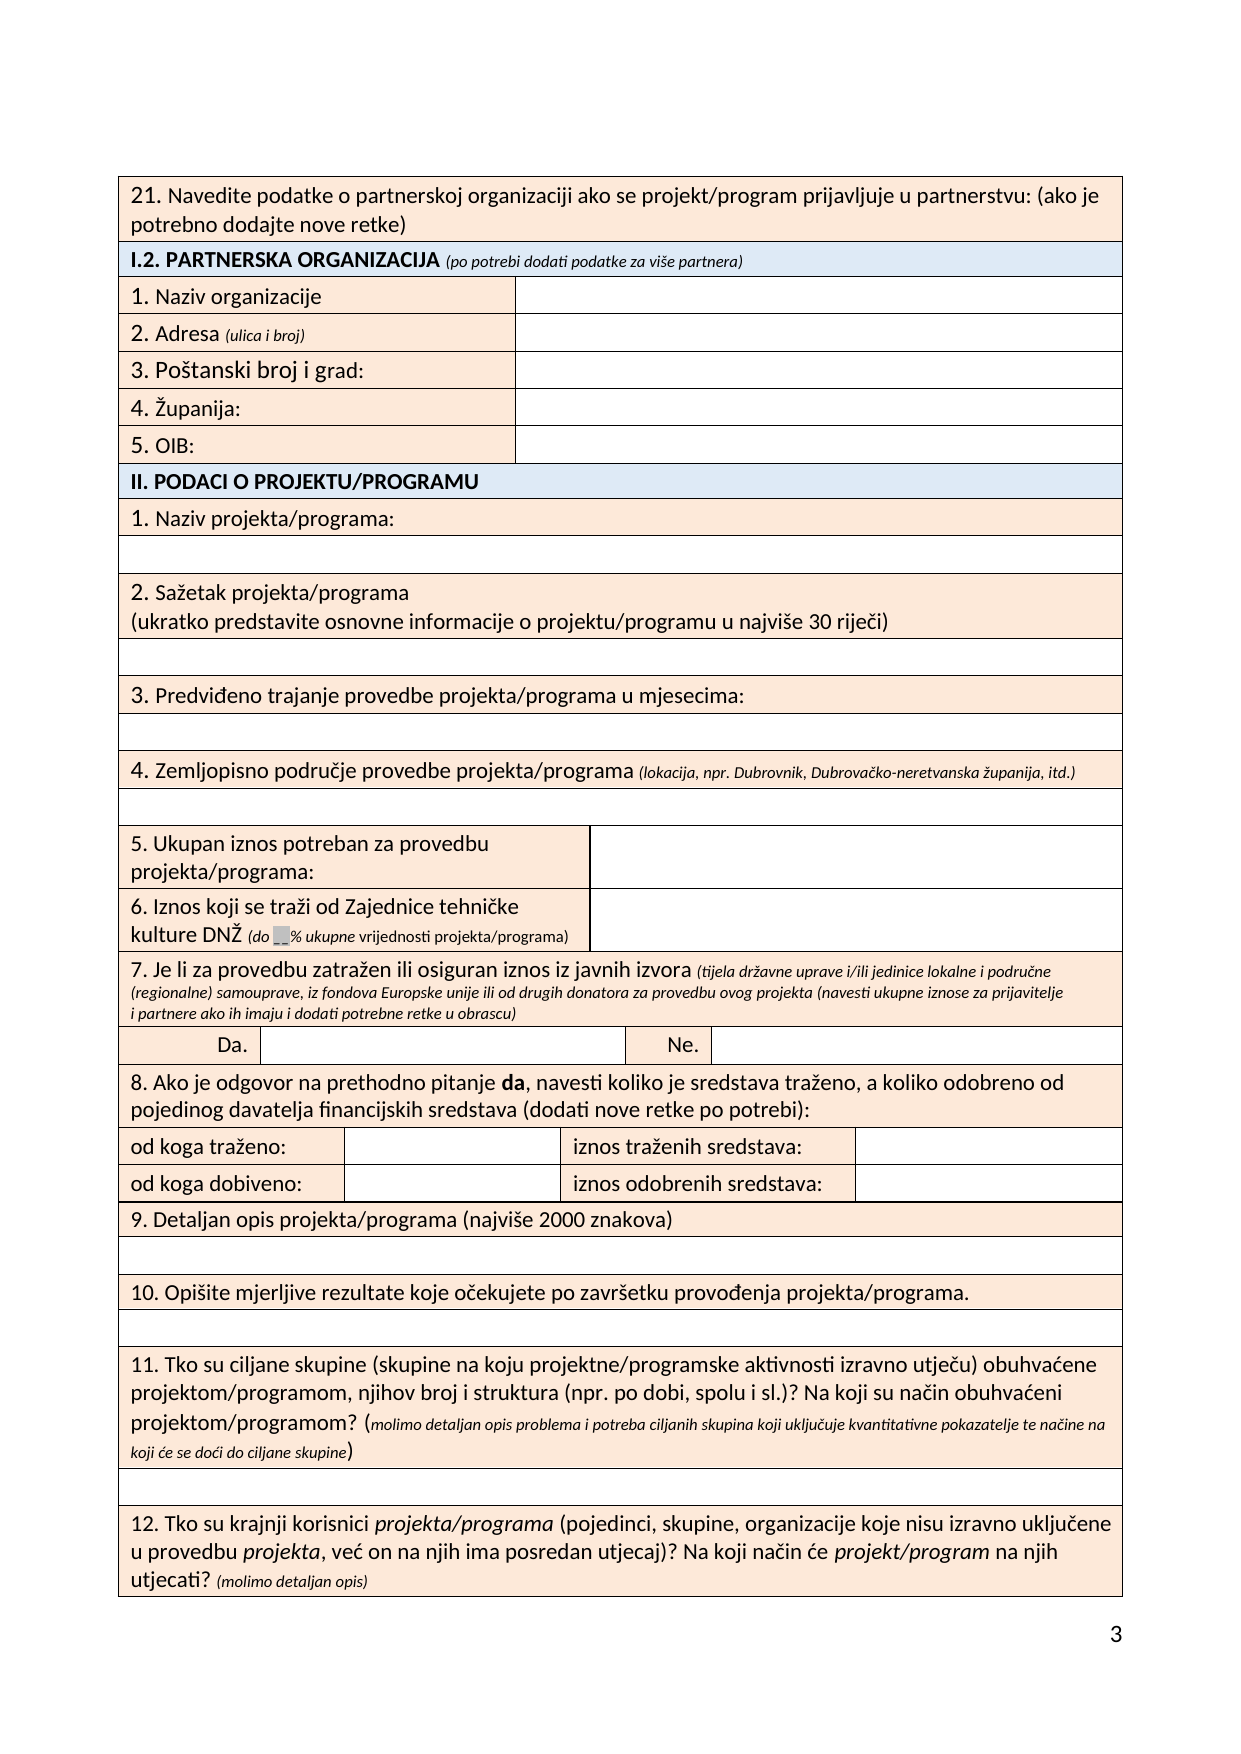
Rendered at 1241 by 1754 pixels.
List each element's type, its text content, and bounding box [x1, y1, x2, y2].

table_cell [261, 1027, 625, 1064]
table_cell [591, 889, 1122, 951]
table_cell Ne. [626, 1027, 711, 1064]
table_cell od koga traženo: [119, 1128, 344, 1164]
table_cell 2. Adresa (ulica i broj) [119, 314, 515, 351]
table_cell [516, 314, 1122, 351]
table_cell [516, 352, 1122, 388]
table_cell [516, 277, 1122, 313]
table_cell 11. Tko su ciljane skupine (skupine na koju projektne/programske aktivnosti izravno utječu) obuhvaćene projektom/programom, njihov broj i struktura (npr. po dobi, spolu i sl.)? Na koji su način obuhvaćeni projektom/programom? (molimo detaljan opis problema i potreba ciljanih skupina koji uključuje kvantitativne pokazatelje te načine na koji će se doći do ciljane skupine) [119, 1347, 1122, 1467]
table_cell 3. Predviđeno trajanje provedbe projekta/programa u mjesecima: [119, 676, 1122, 713]
table_cell [516, 426, 1122, 463]
table_cell [119, 1237, 1122, 1274]
table_cell [119, 1469, 1122, 1505]
table_cell 4. Zemljopisno područje provedbe projekta/programa (lokacija, npr. Dubrovnik, Dubrovačko-neretvanska županija, itd.) [119, 751, 1122, 787]
table_cell 7. Je li za provedbu zatražen ili osiguran iznos iz javnih izvora (tijela državne uprave i/ili jedinice lokalne i područne (regionalne) samouprave, iz fondova Europske unije ili od drugih donatora za provedbu ovog projekta (navesti ukupne iznose za prijavitelje i partnere ako ih imaju i dodati potrebne retke u obrascu) [119, 952, 1122, 1026]
table_cell [119, 714, 1122, 750]
table_cell iznos odobrenih sredstava: [561, 1165, 855, 1201]
table_cell [856, 1165, 1122, 1201]
table_cell 12. Tko su krajnji korisnici projekta/programa (pojedinci, skupine, organizacije koje nisu izravno uključene u provedbu projekta, već on na njih ima posredan utjecaj)? Na koji način će projekt/program na njih utjecati? (molimo detaljan opis) [119, 1506, 1122, 1596]
table_cell [712, 1027, 1122, 1064]
table_cell [516, 389, 1122, 425]
table_cell 1. Naziv organizacije [119, 277, 515, 313]
table_cell 9. Detaljan opis projekta/programa (najviše 2000 znakova) [119, 1203, 1122, 1236]
table_cell [591, 826, 1122, 888]
table_cell [119, 1310, 1122, 1346]
table_cell [345, 1165, 560, 1201]
table_cell [345, 1128, 560, 1164]
table_cell od koga dobiveno: [119, 1165, 344, 1201]
table_cell 3. Poštanski broj i grad: [119, 352, 515, 388]
table_cell 2. Sažetak projekta/programa (ukratko predstavite osnovne informacije o projektu/programu u najviše 30 riječi) [119, 574, 1122, 638]
table_cell [119, 536, 1122, 572]
table_cell Da. [119, 1027, 260, 1064]
table_cell I.2. PARTNERSKA ORGANIZACIJA (po potrebi dodati podatke za više partnera) [119, 242, 1122, 276]
table_cell II. PODACI O PROJEKTU/PROGRAMU [119, 464, 1122, 498]
table_cell 21. Navedite podatke o partnerskoj organizaciji ako se projekt/program prijavljuje u partnerstvu: (ako je potrebno dodajte nove retke) [119, 177, 1122, 241]
table_cell 6. Iznos koji se traži od Zajednice tehničke kulture DNŽ (do __% ukupne vrijednosti projekta/programa) [119, 889, 589, 951]
table_cell [119, 639, 1122, 675]
table_cell 1. Naziv projekta/programa: [119, 499, 1122, 535]
table_cell 10. Opišite mjerljive rezultate koje očekujete po završetku provođenja projekta/programa. [119, 1275, 1122, 1308]
table_cell [119, 789, 1122, 825]
table_cell 8. Ako je odgovor na prethodno pitanje da, navesti koliko je sredstava traženo, a koliko odobreno od pojedinog davatelja financijskih sredstava (dodati nove retke po potrebi): [119, 1065, 1122, 1127]
table_cell 5. Ukupan iznos potreban za provedbu projekta/programa: [119, 826, 589, 888]
table_cell [856, 1128, 1122, 1164]
table_cell 4. Županija: [119, 389, 515, 425]
table_cell 5. OIB: [119, 426, 515, 463]
table_cell iznos traženih sredstava: [561, 1128, 855, 1164]
